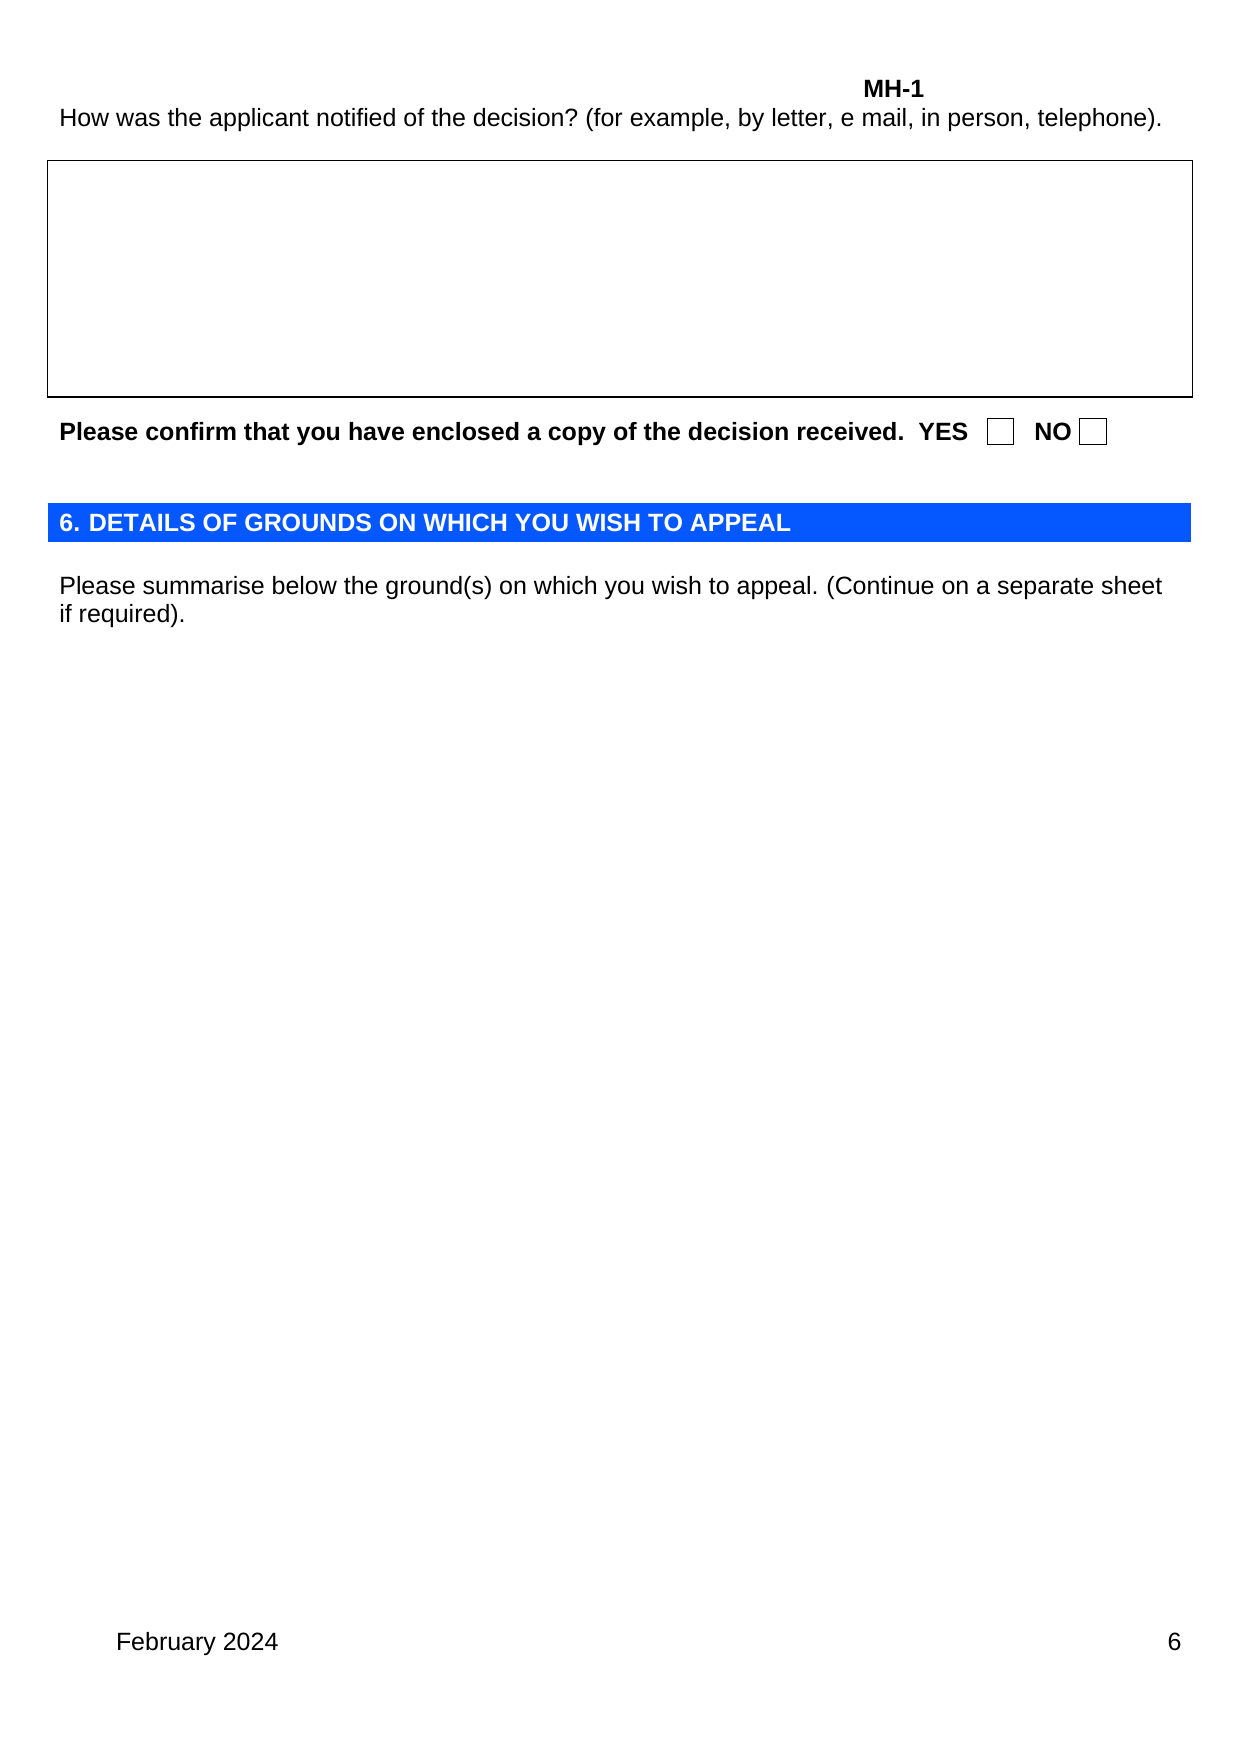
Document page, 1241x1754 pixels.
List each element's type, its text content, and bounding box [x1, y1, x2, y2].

text 6. DETAILS OF GROUNDS ON WHICH YOU WISH TO APPEAL [51, 506, 1187, 539]
text Please confirm that you have enclosed a copy of the decision received. YES NO [59, 417, 1181, 445]
table_header [48, 161, 1192, 396]
text How was the applicant notified of the decision? (for example, by letter, e mail, in person, telephone). [59, 103, 1181, 131]
text Please summarise below the ground(s) on which you wish to appeal. (Continue on a separate sheet if required). [59, 571, 1181, 628]
